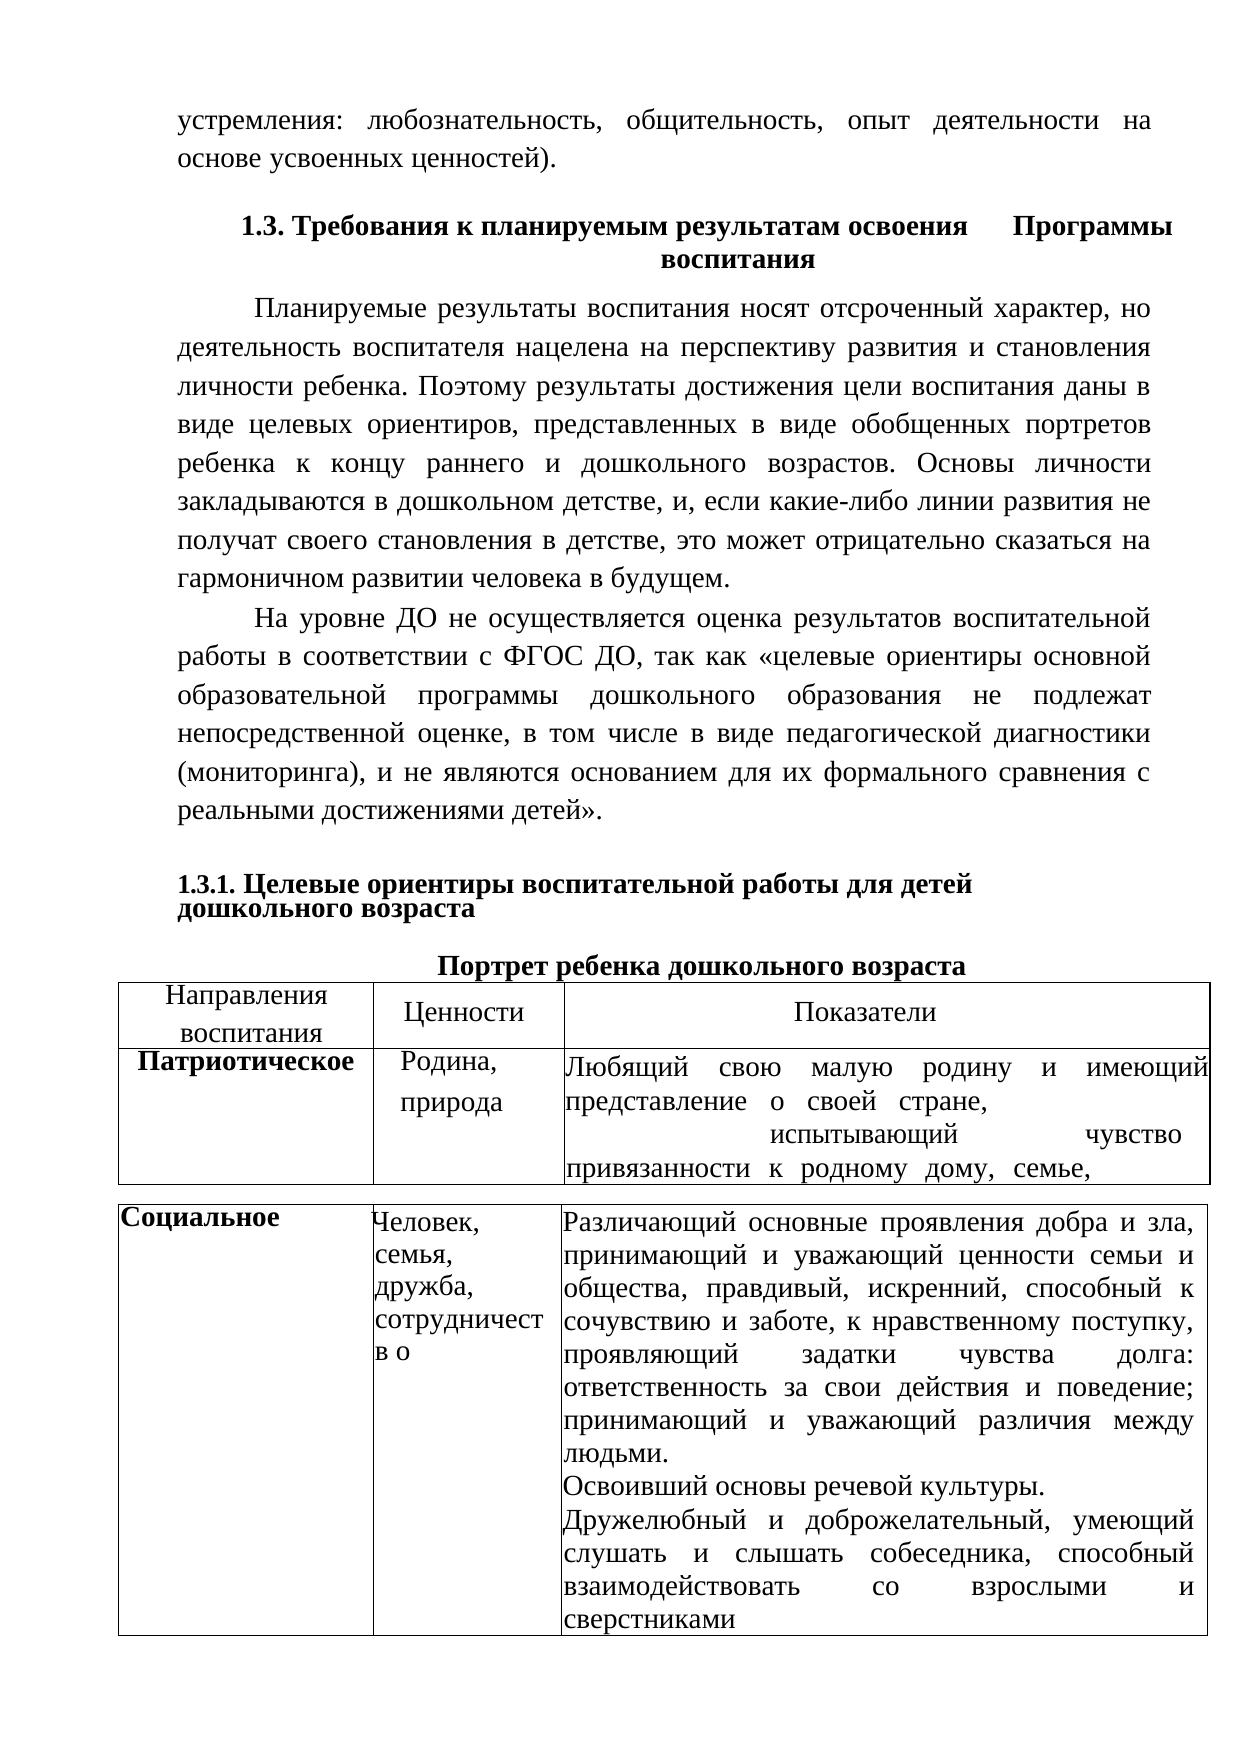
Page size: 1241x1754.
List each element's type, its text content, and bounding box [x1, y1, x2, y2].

table_header Различающий основные проявления добра и зла, принимающий и уважающий ценности семьи и общества, правдивый, искренний, способный к сочувствию и заботе, к нравственному поступку, проявляющий задатки чувства долга: ответственность за свои действия и поведение; принимающий и уважающий различия между людьми. Освоивший основы речевой культуры. Дружелюбный и доброжелательный, умеющий слушать и слышать собеседника, способный взаимодействовать со взрослыми и сверстниками [562, 1205, 1207, 1635]
text Портрет ребенка дошкольного возраста [184, 949, 1144, 982]
text На уровне ДО не осуществляется оценка результатов воспитательной работы в соответствии с ФГОС ДО, так как «целевые ориентиры основной образовательной программы дошкольного образования не подлежат непосредственной оценке, в том числе в виде педагогической диагностики (мониторинга), и не являются основанием для их формального сравнения с реальными достижениями детей». [177, 600, 1152, 826]
subtitle Целевые ориентиры воспитательной работы для детей дошкольного возраста [177, 873, 1151, 923]
table_header Направления воспитания [119, 983, 373, 1048]
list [177, 102, 1151, 174]
table_header Человек, семья, дружба, сотрудничеств о [374, 1205, 561, 1635]
table_header Ценности [374, 983, 564, 1048]
table_header Показатели [565, 983, 1209, 1048]
subtitle 1.3. Требования к планируемым результатам освоения Программы воспитания [189, 209, 1223, 275]
table_cell Родина, природа [374, 1049, 564, 1184]
table_cell Любящий свою малую родину и имеющий представление о своей стране, испытывающий чувство привязанности к родному дому, семье, [565, 1049, 1209, 1184]
table_cell Патриотическое [119, 1049, 373, 1184]
text Планируемые результаты воспитания носят отсроченный характер, но деятельность воспитателя нацелена на перспективу развития и становления личности ребенка. Поэтому результаты достижения цели воспитания даны в виде целевых ориентиров, представленных в виде обобщенных портретов ребенка к концу раннего и дошкольного возрастов. Основы личности закладываются в дошкольном детстве, и, если какие-либо линии развития не получат своего становления в детстве, это может отрицательно сказаться на гармоничном развитии человека в будущем. [177, 291, 1152, 594]
table_header Социальное [119, 1205, 373, 1635]
